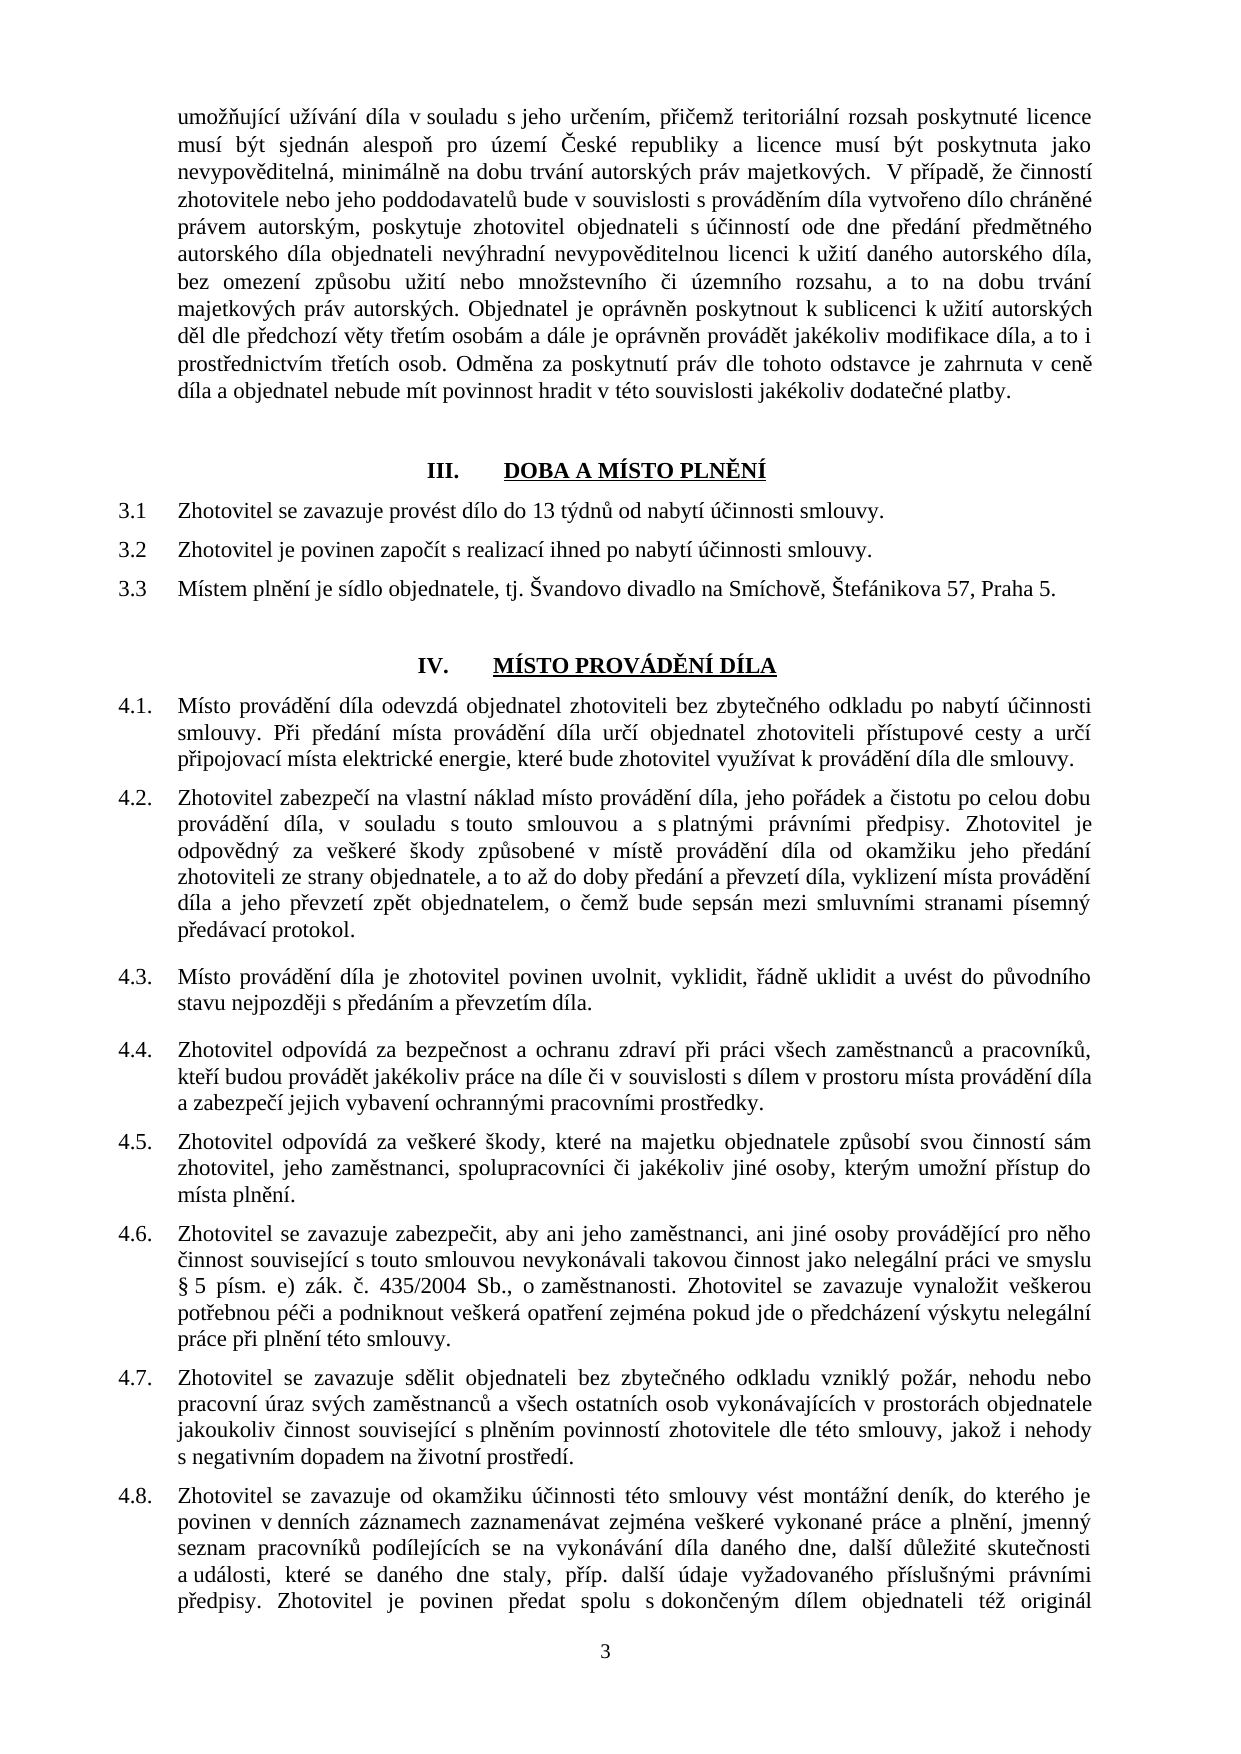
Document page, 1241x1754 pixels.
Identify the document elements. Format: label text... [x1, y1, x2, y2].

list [118, 1482, 1092, 1613]
list Místo provádění díla je zhotovitel povinen uvolnit, vyklidit, řádně uklidit a uvést do původního stavu nejpozději s předáním a převzetím díla. [118, 963, 1092, 1016]
list DOBA A MÍSTO PLNĚNÍ [133, 457, 1092, 483]
list Místem plnění je sídlo objednatele, tj. Švandovo divadlo na Smíchově, Štefánikova 57, Praha 5. [118, 575, 1092, 601]
list MÍSTO PROVÁDĚNÍ DÍLA [133, 652, 1092, 679]
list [118, 103, 1092, 404]
list Zhotovitel je povinen započít s realizací ihned po nabytí účinnosti smlouvy. [118, 536, 1092, 562]
list Zhotovitel se zavazuje zabezpečit, aby ani jeho zaměstnanci, ani jiné osoby provádějící pro něho činnost související s touto smlouvou nevykonávali takovou činnost jako nelegální práci ve smyslu § 5 písm. e) zák. č. 435/2004 Sb., o zaměstnanosti. Zhotovitel se zavazuje vynaložit veškerou potřebnou péči a podniknout veškerá opatření zejména pokud jde o předcházení výskytu nelegální práce při plnění této smlouvy. [118, 1219, 1092, 1351]
list Zhotovitel se zavazuje provést dílo do 13 týdnů od nabytí účinnosti smlouvy. [118, 497, 1092, 523]
list Zhotovitel odpovídá za veškeré škody, které na majetku objednatele způsobí svou činností sám zhotovitel, jeho zaměstnanci, spolupracovníci či jakékoliv jiné osoby, kterým umožní přístup do místa plnění. [118, 1128, 1092, 1207]
list Místo provádění díla odevzdá objednatel zhotoviteli bez zbytečného odkladu po nabytí účinnosti smlouvy. Při předání místa provádění díla určí objednatel zhotoviteli přístupové cesty a určí připojovací místa elektrické energie, které bude zhotovitel využívat k provádění díla dle smlouvy. [118, 692, 1092, 771]
list Zhotovitel zabezpečí na vlastní náklad místo provádění díla, jeho pořádek a čistotu po celou dobu provádění díla, v souladu s touto smlouvou a s platnými právními předpisy. Zhotovitel je odpovědný za veškeré škody způsobené v místě provádění díla od okamžiku jeho předání zhotoviteli ze strany objednatele, a to až do doby předání a převzetí díla, vyklizení místa provádění díla a jeho převzetí zpět objednatelem, o čemž bude sepsán mezi smluvními stranami písemný předávací protokol. [118, 784, 1092, 942]
list Zhotovitel odpovídá za bezpečnost a ochranu zdraví při práci všech zaměstnanců a pracovníků, kteří budou provádět jakékoliv práce na díle či v souvislosti s dílem v prostoru místa provádění díla a zabezpečí jejich vybavení ochrannými pracovními prostředky. [118, 1036, 1092, 1116]
list Zhotovitel se zavazuje sdělit objednateli bez zbytečného odkladu vzniklý požár, nehodu nebo pracovní úraz svých zaměstnanců a všech ostatních osob vykonávajících v prostorách objednatele jakoukoliv činnost související s plněním povinností zhotovitele dle této smlouvy, jakož i nehody s negativním dopadem na životní prostředí. [118, 1364, 1092, 1469]
